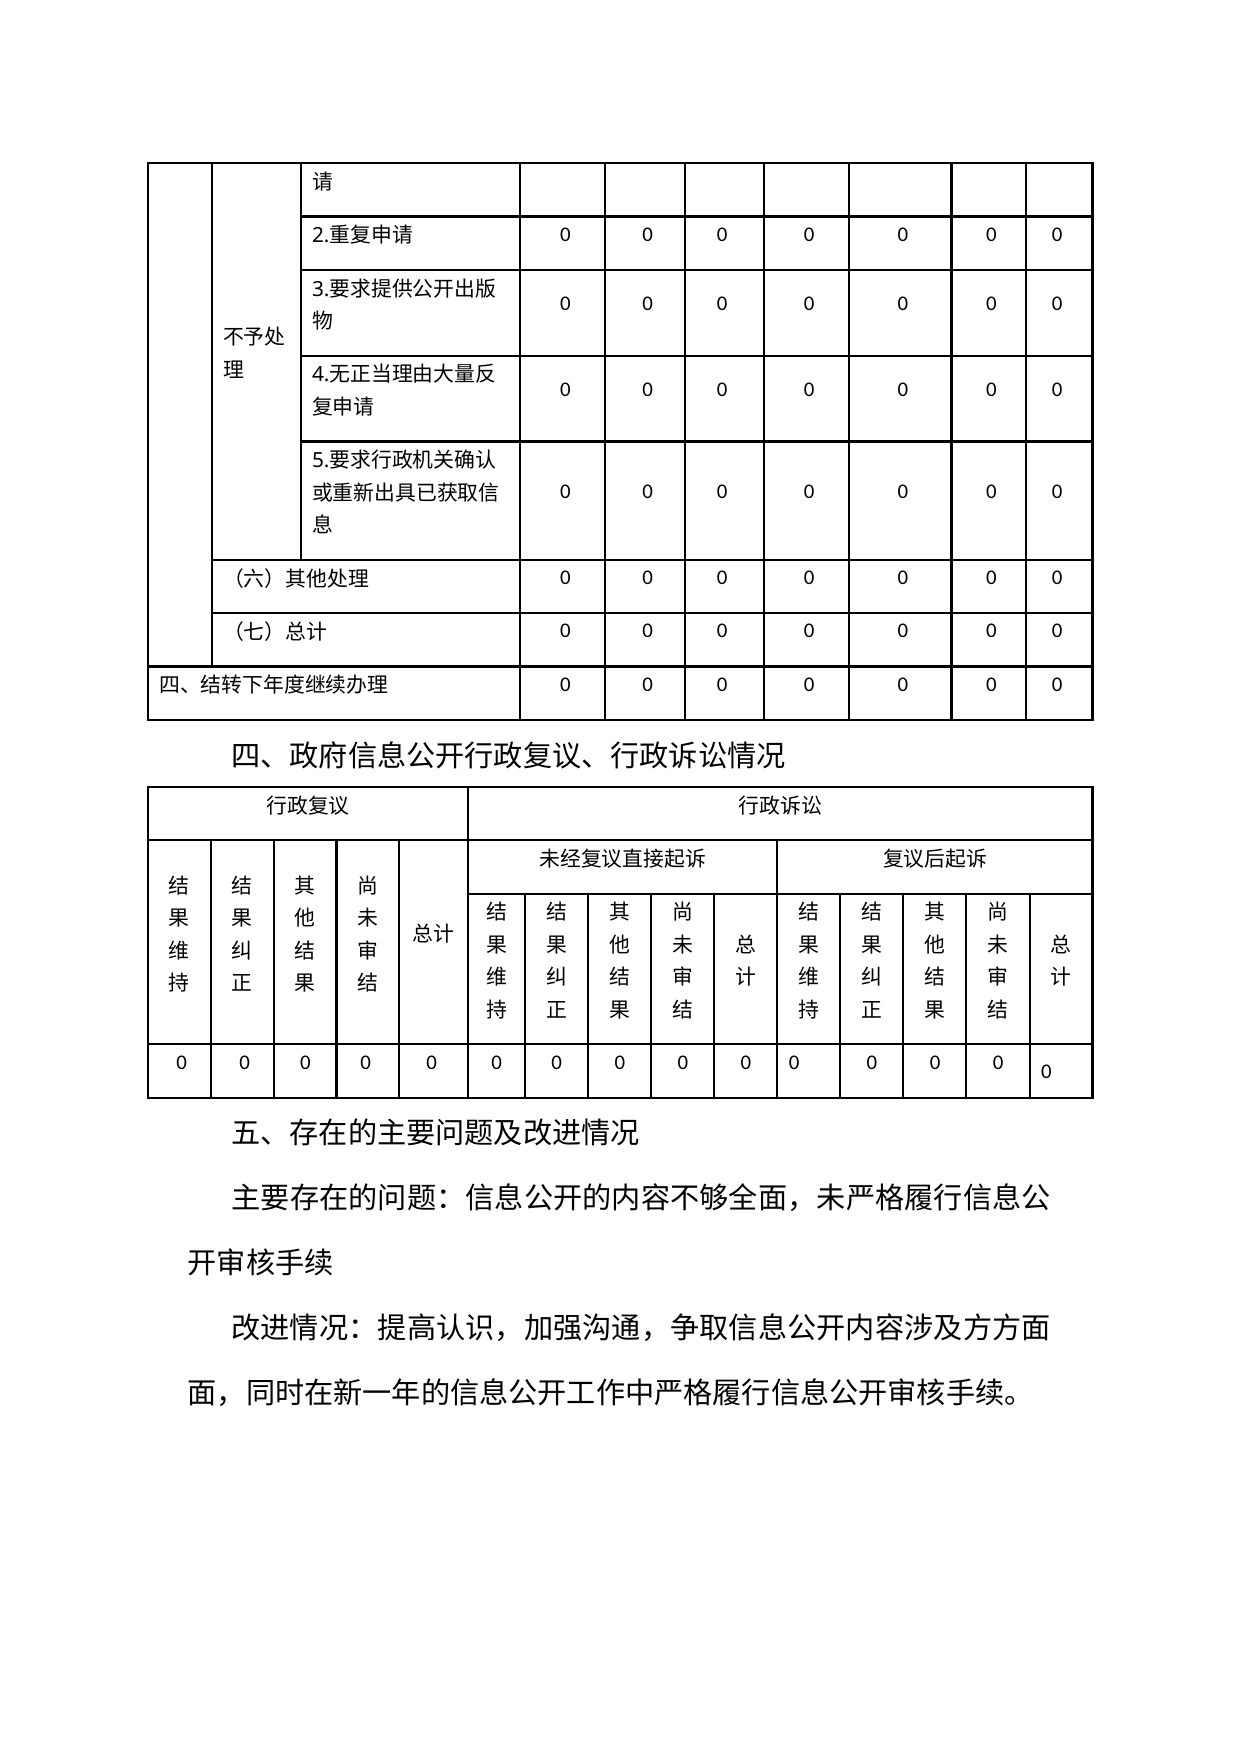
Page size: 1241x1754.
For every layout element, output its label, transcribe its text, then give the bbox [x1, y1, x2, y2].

table_cell （五）不予处理 [213, 164, 300, 559]
table_cell （六）其他处理 [213, 561, 519, 612]
table_cell 0 [765, 443, 848, 559]
table_cell 0 [765, 614, 848, 665]
table_cell 结果纠正 [526, 895, 587, 1043]
table_cell 尚未审结 [338, 841, 398, 1043]
table_cell 未经复议直接起诉 [469, 841, 776, 892]
table_cell 0 [1031, 1045, 1091, 1097]
table_cell 0 [953, 443, 1025, 559]
table_cell 0 [686, 614, 763, 665]
table_cell 0 [521, 668, 604, 719]
table_cell 0 [149, 1045, 210, 1097]
table_cell 0 [606, 271, 684, 354]
table_cell 0 [850, 561, 950, 612]
table_cell 0 [521, 357, 604, 440]
table_cell 0 [765, 164, 848, 215]
table_cell 其他结果 [904, 895, 965, 1043]
table_cell 0 [686, 561, 763, 612]
table_cell 0 [765, 271, 848, 354]
table_cell 尚未审结 [652, 895, 713, 1043]
table_cell 0 [606, 561, 684, 612]
table_cell 0 [841, 1045, 902, 1097]
table_cell 总计 [400, 841, 467, 1043]
table_cell 5.要求行政机关确认或重新出具已获取信息 [302, 443, 519, 559]
table_cell 0 [850, 357, 950, 440]
table_cell 四、结转下年度继续办理 [149, 668, 519, 719]
table_cell 复议后起诉 [778, 841, 1091, 892]
table_cell 0 [521, 561, 604, 612]
table_cell 0 [652, 1045, 713, 1097]
table_cell 0 [1027, 271, 1091, 354]
table_cell 0 [765, 218, 848, 269]
table_cell 0 [967, 1045, 1029, 1097]
table_cell 0 [400, 1045, 467, 1097]
table_cell 0 [1027, 443, 1091, 559]
table_cell 0 [521, 218, 604, 269]
table_cell 0 [765, 357, 848, 440]
table_cell 0 [469, 1045, 524, 1097]
table_cell 0 [1027, 561, 1091, 612]
table_cell 0 [953, 668, 1025, 719]
table_cell 0 [953, 164, 1025, 215]
table_cell 0 [606, 164, 684, 215]
table_cell 4.无正当理由大量反复申请 [302, 357, 519, 440]
table_cell 0 [521, 614, 604, 665]
table_cell 0 [521, 164, 604, 215]
table_cell 0 [850, 668, 950, 719]
table_cell 0 [275, 1045, 335, 1097]
table_cell 0 [338, 1045, 398, 1097]
table_cell 0 [606, 668, 684, 719]
table_cell 0 [686, 668, 763, 719]
table_cell 0 [686, 357, 763, 440]
table_cell 0 [1027, 164, 1091, 215]
table_cell 0 [850, 164, 950, 215]
table_cell 0 [778, 1045, 839, 1097]
table_cell 0 [606, 357, 684, 440]
text 改进情况：提高认识，加强沟通，争取信息公开内容涉及方方面面，同时在新一年的信息公开工作中严格履行信息公开审核手续。 [187, 1294, 1053, 1424]
table_cell 1.信访举报投诉类申请 [302, 164, 519, 215]
table_cell 0 [526, 1045, 587, 1097]
table_header 行政复议 [149, 788, 467, 839]
table_cell 0 [1027, 218, 1091, 269]
table_cell 0 [765, 561, 848, 612]
table_cell 结果维持 [149, 841, 210, 1043]
table_cell 0 [1027, 357, 1091, 440]
table_cell 0 [686, 271, 763, 354]
table_cell 0 [953, 218, 1025, 269]
text 五、存在的主要问题及改进情况 [187, 1099, 1053, 1164]
table_cell 其他结果 [589, 895, 650, 1043]
table_cell 0 [850, 443, 950, 559]
table_cell 尚未审结 [967, 895, 1029, 1043]
table_cell 2.重复申请 [302, 218, 519, 269]
table_cell 0 [953, 271, 1025, 354]
table_cell 0 [521, 271, 604, 354]
table_cell 0 [686, 164, 763, 215]
table_cell 0 [953, 614, 1025, 665]
table_cell 0 [850, 271, 950, 354]
table_cell 0 [589, 1045, 650, 1097]
table_cell 0 [1027, 614, 1091, 665]
table_cell 0 [765, 668, 848, 719]
table_cell 0 [686, 218, 763, 269]
table_cell 结果纠正 [212, 841, 273, 1043]
table_cell 0 [1027, 668, 1091, 719]
table_header 行政诉讼 [469, 788, 1091, 839]
text 主要存在的问题：信息公开的内容不够全面，未严格履行信息公开审核手续 [187, 1164, 1053, 1294]
table_cell 0 [850, 218, 950, 269]
table_cell 0 [953, 561, 1025, 612]
table_cell 结果维持 [778, 895, 839, 1043]
table_cell 0 [686, 443, 763, 559]
table_cell 结果维持 [469, 895, 524, 1043]
table_cell 0 [953, 357, 1025, 440]
table_cell 3.要求提供公开出版物 [302, 271, 519, 354]
table_cell 0 [850, 614, 950, 665]
table_cell 0 [606, 614, 684, 665]
table_cell 0 [212, 1045, 273, 1097]
table_cell 总计 [715, 895, 776, 1043]
table_cell 0 [606, 443, 684, 559]
text 四、政府信息公开行政复议、行政诉讼情况 [187, 721, 1053, 786]
table_cell 0 [606, 218, 684, 269]
table_cell 0 [521, 443, 604, 559]
table_cell 0 [715, 1045, 776, 1097]
table_cell （七）总计 [213, 614, 519, 665]
table_cell 总计 [1031, 895, 1091, 1043]
table_cell 其他结果 [275, 841, 335, 1043]
table_cell 0 [904, 1045, 965, 1097]
table_cell 结果纠正 [841, 895, 902, 1043]
